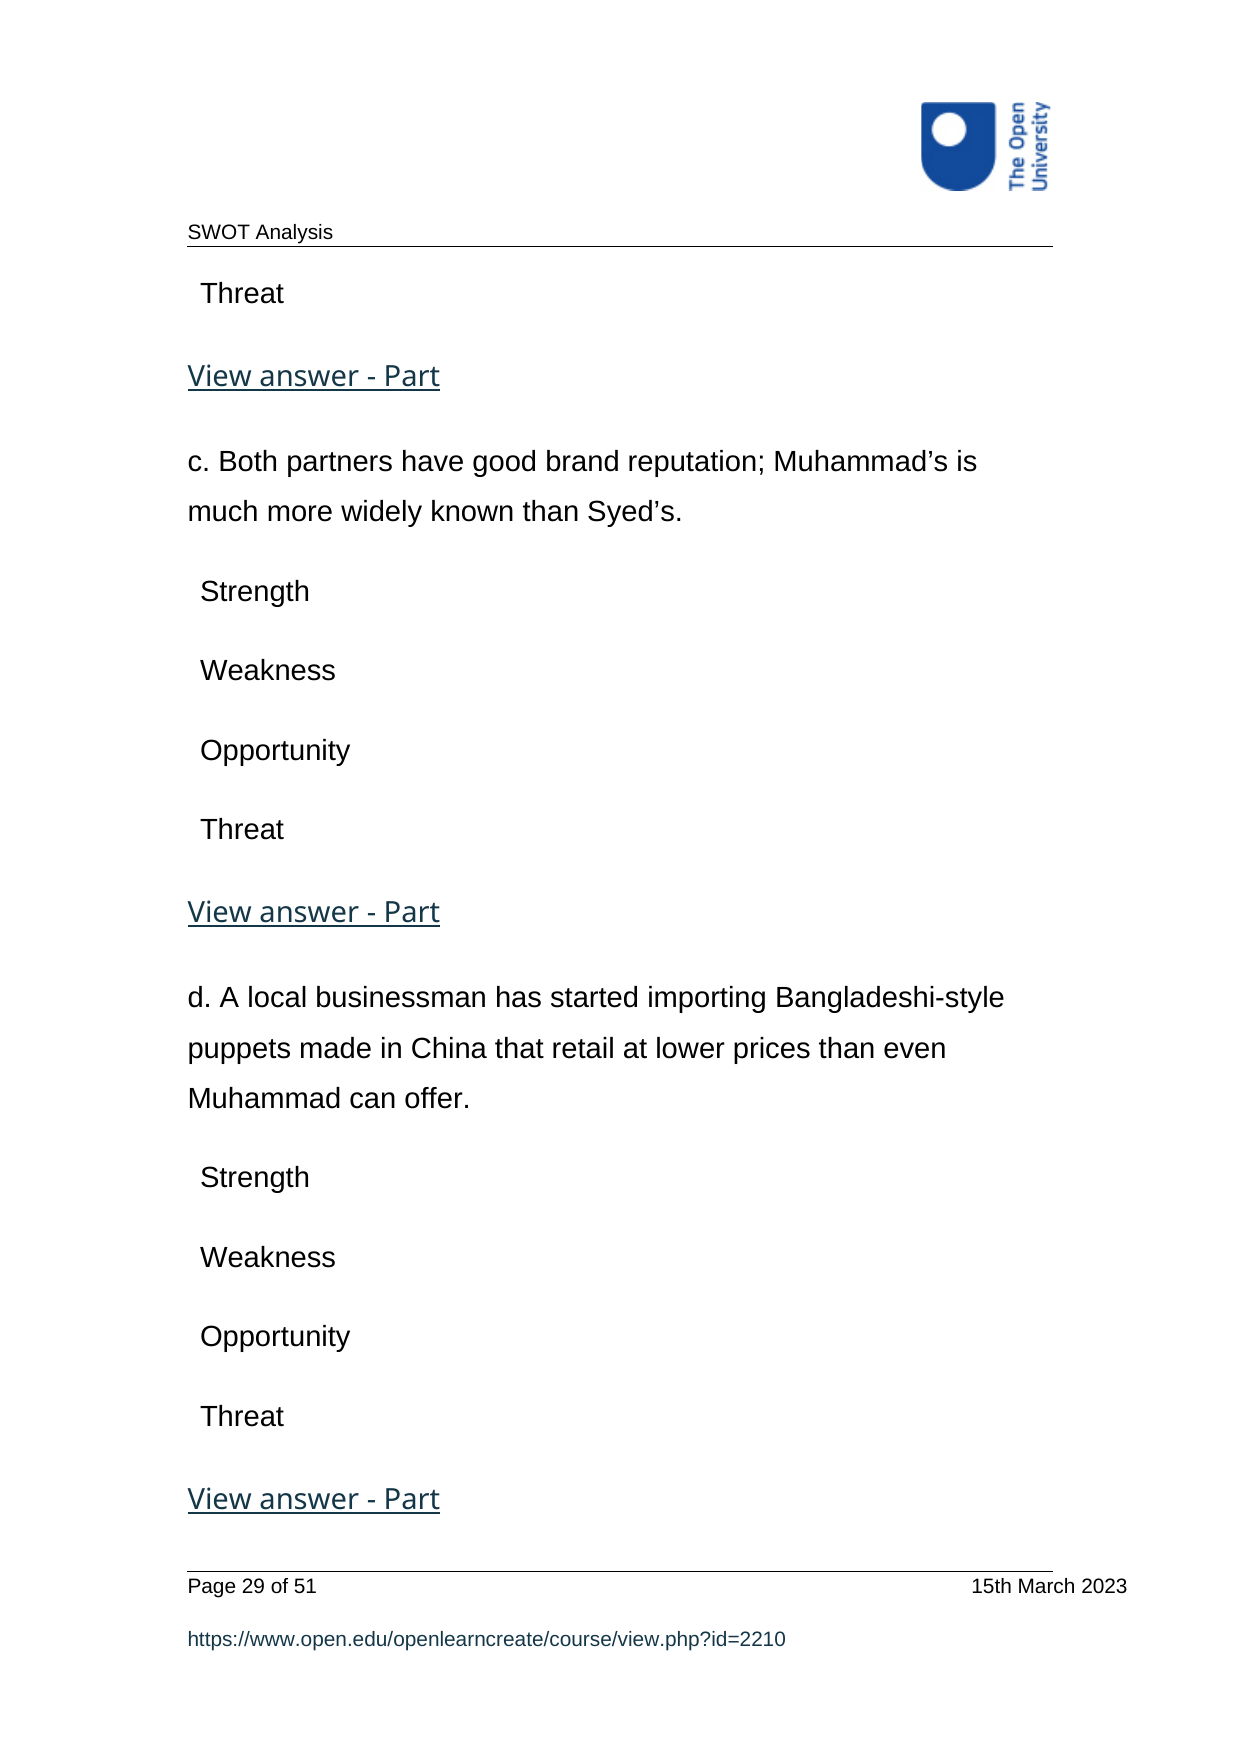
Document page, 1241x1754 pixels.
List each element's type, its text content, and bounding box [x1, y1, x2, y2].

text Strength [200, 1160, 1041, 1194]
text View answer - Part [187, 892, 1053, 931]
text Threat [200, 1399, 1041, 1432]
text Threat [200, 276, 1041, 309]
text View answer - Part [187, 355, 1053, 395]
picture [921, 102, 1052, 191]
text d. A local businessman has started importing Bangladeshi-style puppets made in China that retail at lower prices than even Muhammad can offer. [187, 980, 1053, 1114]
text c. Both partners have good brand reputation; Muhammad’s is much more widely known than Syed’s. [187, 444, 1053, 528]
text Threat [200, 812, 1041, 846]
text Opportunity [200, 733, 1041, 766]
text Weakness [200, 653, 1041, 687]
text Opportunity [200, 1319, 1041, 1353]
text View answer - Part [187, 1478, 1053, 1518]
text Weakness [200, 1240, 1041, 1273]
text Strength [200, 574, 1041, 607]
